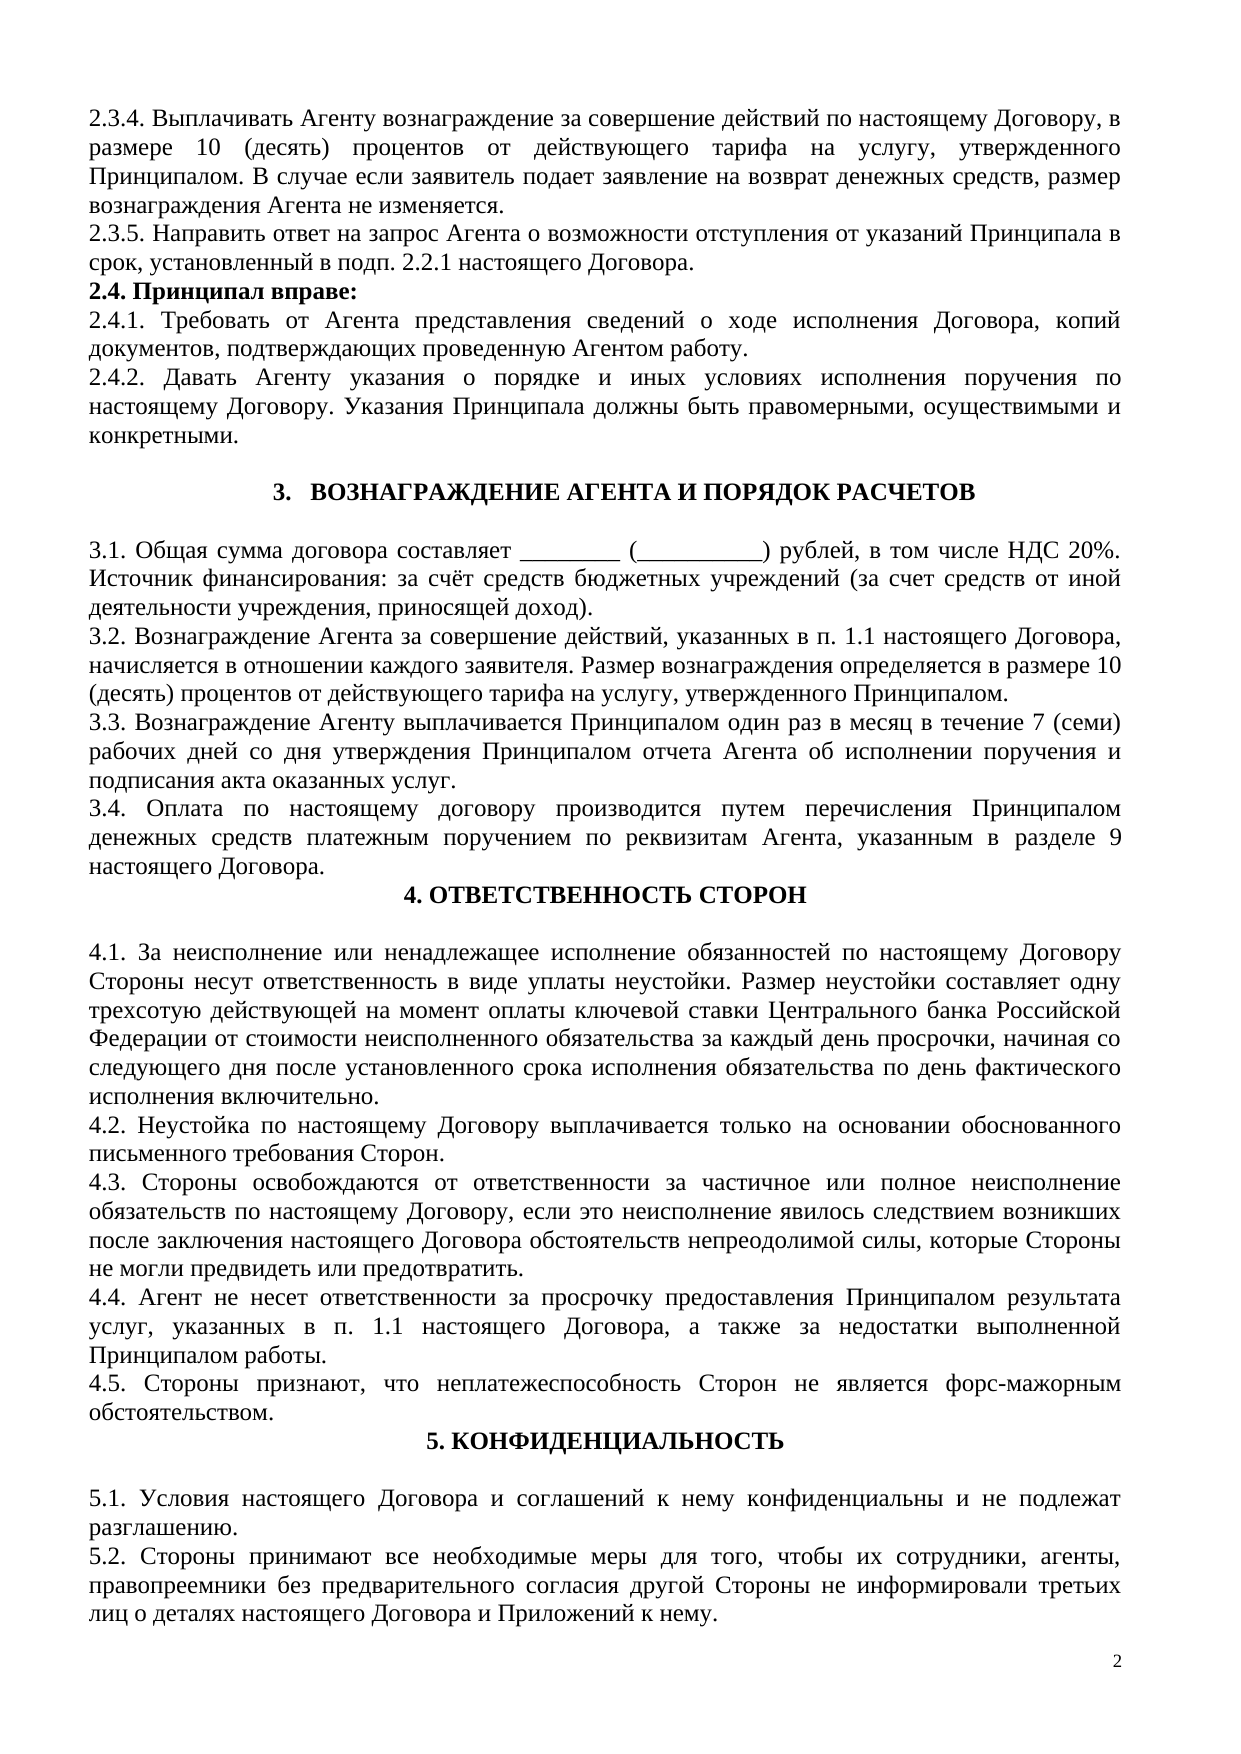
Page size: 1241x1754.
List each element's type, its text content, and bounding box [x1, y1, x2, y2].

list ВОЗНАГРАЖДЕНИЕ АГЕНТА И ПОРЯДОК РАСЧЕТОВ [126, 477, 1122, 506]
text 3.1. Общая сумма договора составляет ________ (__________) рублей, в том числе НДС 20%. Источник финансирования: за счёт средств бюджетных учреждений (за счет средств от иной деятельности учреждения, приносящей доход). [89, 535, 1122, 621]
text 4.1. За неисполнение или ненадлежащее исполнение обязанностей по настоящему Договору Стороны несут ответственность в виде уплаты неустойки. Размер неустойки составляет одну трехсотую действующей на момент оплаты ключевой ставки Центрального банка Российской Федерации от стоимости неисполненного обязательства за каждый день просрочки, начиная со следующего дня после установленного срока исполнения обязательства по день фактического исполнения включительно. [89, 937, 1122, 1110]
text 2.4.1. Требовать от Агента представления сведений о ходе исполнения Договора, копий документов, подтверждающих проведенную Агентом работу. [89, 305, 1122, 362]
text 4.2. Неустойка по настоящему Договору выплачивается только на основании обоснованного письменного требования Сторон. [89, 1110, 1122, 1167]
text 4.4. Агент не несет ответственности за просрочку предоставления Принципалом результата услуг, указанных в п. 1.1 настоящего Договора, а также за недостатки выполненной Принципалом работы. [89, 1282, 1122, 1368]
text 3.4. Оплата по настоящему договору производится путем перечисления Принципалом денежных средств платежным поручением по реквизитам Агента, указанным в разделе 9 настоящего Договора. [89, 793, 1122, 880]
text 5.1. Условия настоящего Договора и соглашений к нему конфиденциальны и не подлежат разглашению. [89, 1483, 1122, 1541]
text 5.2. Стороны принимают все необходимые меры для того, чтобы их сотрудники, агенты, правопреемники без предварительного согласия другой Стороны не информировали третьих лиц о деталях настоящего Договора и Приложений к нему. [89, 1541, 1122, 1627]
text 4. ОТВЕТСТВЕННОСТЬ СТОРОН [89, 880, 1122, 908]
text 2.3.4. Выплачивать Агенту вознаграждение за совершение действий по настоящему Договору, в размере 10 (десять) процентов от действующего тарифа на услугу, утвержденного Принципалом. В случае если заявитель подает заявление на возврат денежных средств, размер вознаграждения Агента не изменяется. [89, 103, 1122, 218]
text 3.3. Вознаграждение Агенту выплачивается Принципалом один раз в месяц в течение 7 (семи) рабочих дней со дня утверждения Принципалом отчета Агента об исполнении поручения и подписания акта оказанных услуг. [89, 707, 1122, 793]
text 5. КОНФИДЕНЦИАЛЬНОСТЬ [89, 1426, 1122, 1455]
text 4.5. Стороны признают, что неплатежеспособность Сторон не является форс-мажорным обстоятельством. [89, 1368, 1122, 1426]
text 2.3.5. Направить ответ на запрос Агента о возможности отступления от указаний Принципала в срок, установленный в подп. 2.2.1 настоящего Договора. [89, 218, 1122, 276]
text 2.4. Принципал вправе: [89, 276, 1122, 305]
text 4.3. Стороны освобождаются от ответственности за частичное или полное неисполнение обязательств по настоящему Договору, если это неисполнение явилось следствием возникших после заключения настоящего Договора обстоятельств непреодолимой силы, которые Стороны не могли предвидеть или предотвратить. [89, 1167, 1122, 1282]
text 2.4.2. Давать Агенту указания о порядке и иных условиях исполнения поручения по настоящему Договору. Указания Принципала должны быть правомерными, осуществимыми и конкретными. [89, 362, 1122, 448]
text 3.2. Вознаграждение Агента за совершение действий, указанных в п. 1.1 настоящего Договора, начисляется в отношении каждого заявителя. Размер вознаграждения определяется в размере 10 (десять) процентов от действующего тарифа на услугу, утвержденного Принципалом. [89, 621, 1122, 707]
